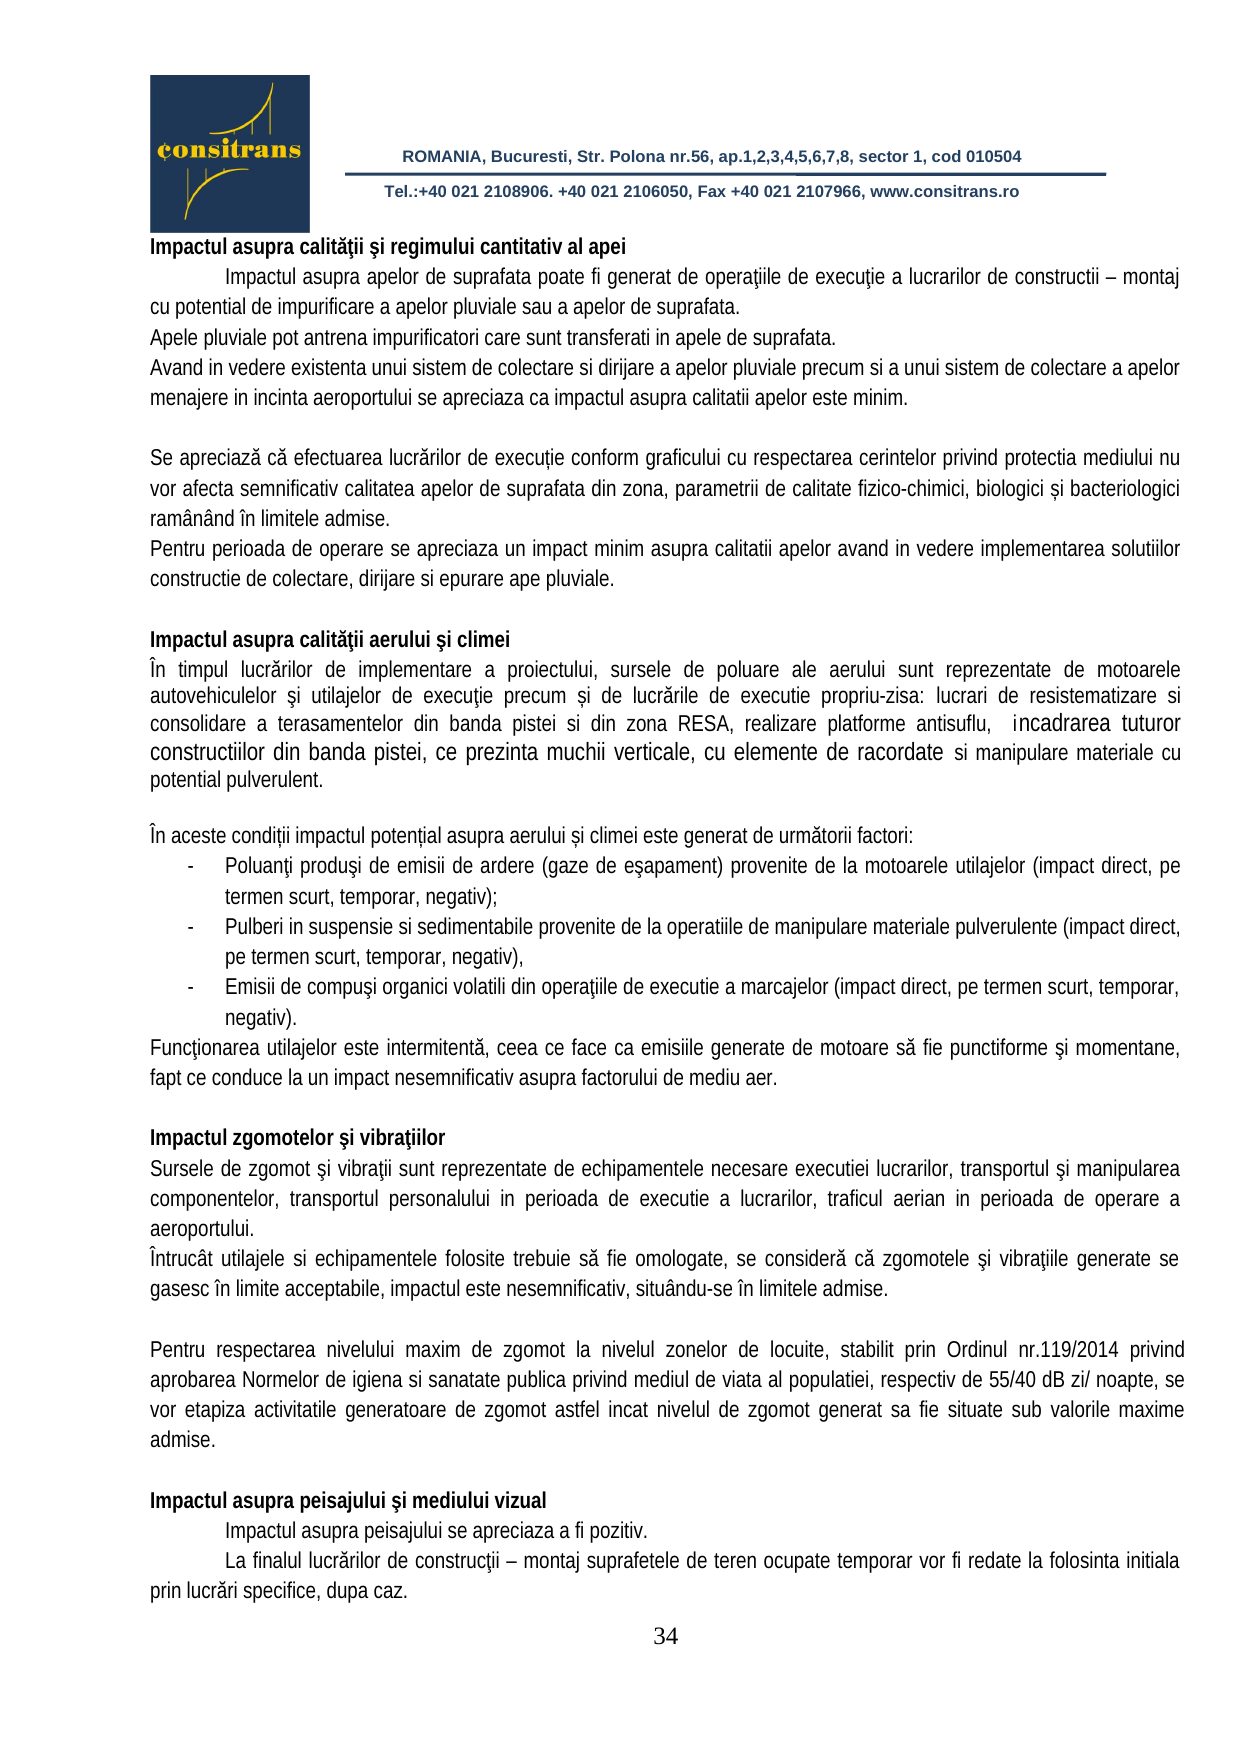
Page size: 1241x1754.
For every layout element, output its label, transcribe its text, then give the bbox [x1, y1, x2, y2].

text În aceste condiții impactul potențial asupra aerului și climei este generat de următorii factori: [150, 822, 1181, 849]
list Pulberi in suspensie si sedimentabile provenite de la operatiile de manipulare materiale pulverulente (impact direct, pe termen scurt, temporar, negativ), [187, 913, 1181, 969]
list Poluanţi produşi de emisii de ardere (gaze de eşapament) provenite de la motoarele utilajelor (impact direct, pe termen scurt, temporar, negativ); [187, 852, 1181, 909]
text La finalul lucrărilor de construcţii – montaj suprafetele de teren ocupate temporar vor fi redate la folosinta initiala prin lucrări specifice, dupa caz. [150, 1547, 1181, 1604]
text Se apreciază că efectuarea lucrărilor de execuție conform graficului cu respectarea cerintelor privind protectia mediului nu vor afecta semnificativ calitatea apelor de suprafata din zona, parametrii de calitate fizico-chimici, biologici și bacteriologici ramânând în limitele admise. [150, 444, 1181, 531]
text Impactul asupra calităţii aerului şi climei [150, 626, 1181, 652]
text Întrucât utilajele si echipamentele folosite trebuie să fie omologate, se consideră că zgomotele şi vibraţiile generate se gasesc în limite acceptabile, impactul este nesemnificativ, situându-se în limitele admise. [150, 1245, 1181, 1302]
list Pentru respectarea nivelului maxim de zgomot la nivelul zonelor de locuite, stabilit prin Ordinul nr.119/2014 privind aprobarea Normelor de igiena si sanatate publica privind mediul de viata al populatiei, respectiv de 55/40 dB zi/ noapte, se vor etapiza activitatile generatoare de zgomot astfel incat nivelul de zgomot generat sa fie situate sub valorile maxime admise. [150, 1336, 1186, 1453]
text Impactul asupra calităţii şi regimului cantitativ al apei [150, 233, 1181, 259]
list Emisii de compuşi organici volatili din operaţiile de executie a marcajelor (impact direct, pe termen scurt, temporar, negativ). [187, 973, 1181, 1030]
list În timpul lucrărilor de implementare a proiectului, sursele de poluare ale aerului sunt reprezentate de motoarele autovehiculelor şi utilajelor de execuţie precum și de lucrările de executie propriu-zisa: lucrari de resistematizare si consolidare a terasamentelor din banda pistei si din zona RESA, realizare platforme antisuflu, incadrarea tuturor constructiilor din banda pistei, ce prezinta muchii verticale, cu elemente de racordate si manipulare materiale cu potential pulverulent. [150, 656, 1181, 792]
text Impactul asupra peisajului se apreciaza a fi pozitiv. [150, 1517, 1181, 1543]
picture [150, 75, 310, 233]
text Funcţionarea utilajelor este intermitentă, ceea ce face ca emisiile generate de motoare să fie punctiforme şi momentane, fapt ce conduce la un impact nesemnificativ asupra factorului de mediu aer. [150, 1034, 1181, 1090]
text Pentru perioada de operare se apreciaza un impact minim asupra calitatii apelor avand in vedere implementarea solutiilor constructie de colectare, dirijare si epurare ape pluviale. [150, 535, 1181, 591]
text Sursele de zgomot şi vibraţii sunt reprezentate de echipamentele necesare executiei lucrarilor, transportul şi manipularea componentelor, transportul personalului in perioada de executie a lucrarilor, traficul aerian in perioada de operare a aeroportului. [150, 1154, 1181, 1241]
text Avand in vedere existenta unui sistem de colectare si dirijare a apelor pluviale precum si a unui sistem de colectare a apelor menajere in incinta aeroportului se apreciaza ca impactul asupra calitatii apelor este minim. [150, 354, 1181, 410]
text Impactul zgomotelor şi vibraţiilor [150, 1124, 1181, 1151]
text Apele pluviale pot antrena impurificatori care sunt transferati in apele de suprafata. [150, 323, 1181, 350]
text Impactul asupra peisajului şi mediului vizual [150, 1487, 1181, 1513]
text Impactul asupra apelor de suprafata poate fi generat de operaţiile de execuţie a lucrarilor de constructii – montaj cu potential de impurificare a apelor pluviale sau a apelor de suprafata. [150, 263, 1181, 319]
